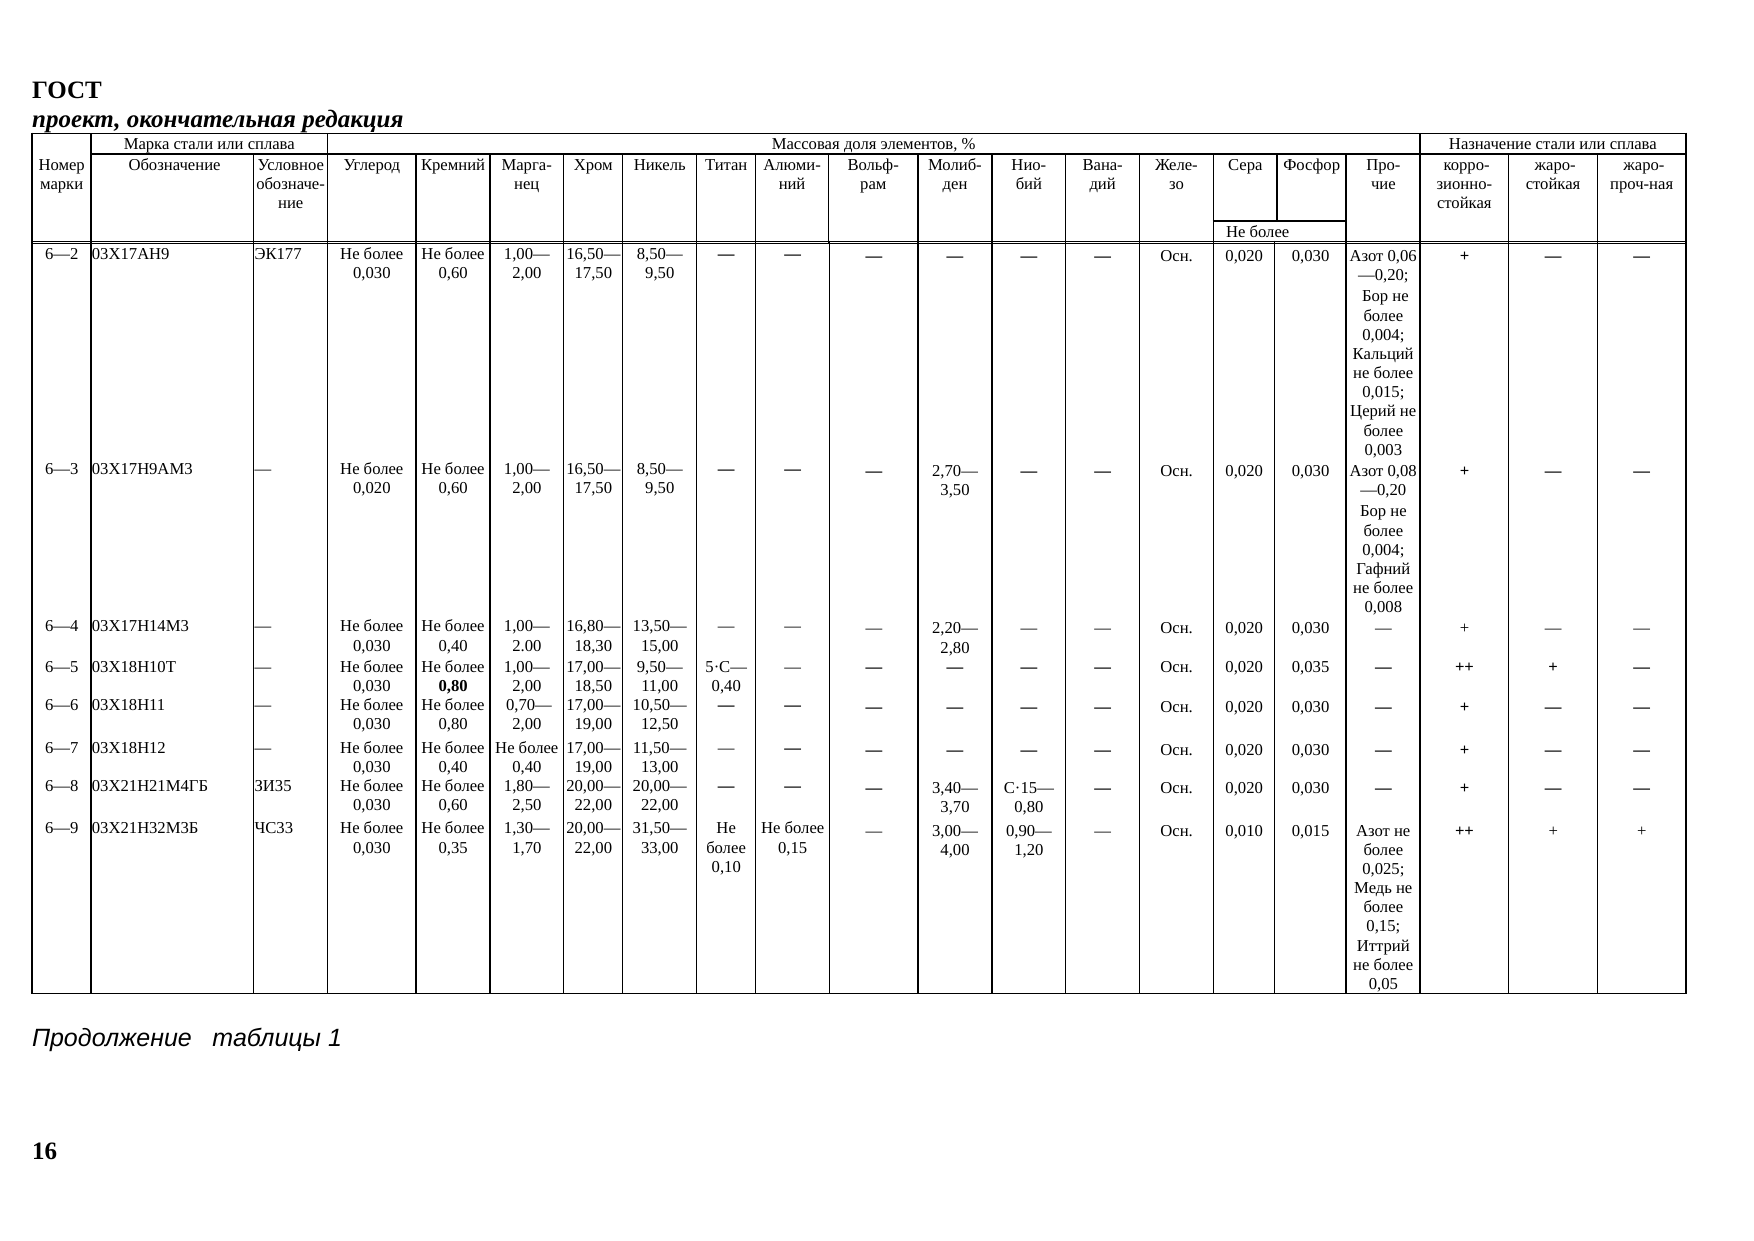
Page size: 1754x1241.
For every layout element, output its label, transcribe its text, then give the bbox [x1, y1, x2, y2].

table_cell — [697, 616, 755, 657]
table_cell 10,50—12,50 [623, 695, 696, 737]
table_cell Обозначение [92, 155, 253, 220]
table_cell 8,50—9,50 [623, 459, 696, 616]
table_cell + [1421, 616, 1508, 657]
table_cell — [830, 244, 917, 459]
table_cell 03Х17АН9 [92, 244, 253, 459]
table_cell Про-чие [1347, 155, 1419, 220]
table_cell — [756, 738, 829, 776]
table_cell 03Х17Н14М3 [92, 616, 253, 657]
table_cell 03Х18Н10Т [92, 657, 253, 695]
table_cell — [993, 459, 1065, 616]
table_cell 6—4 [33, 616, 90, 657]
table_cell 0,020 [1214, 459, 1274, 616]
table_cell Не более 0,10 [697, 818, 755, 993]
table_cell 6—6 [33, 695, 90, 737]
table_cell + [1421, 459, 1508, 616]
table_cell жаро-стойкая [1509, 155, 1597, 220]
table_cell 31,50—33,00 [623, 818, 696, 993]
table_cell [254, 220, 327, 241]
table_cell + [1421, 738, 1508, 776]
table_cell [993, 220, 1065, 241]
table_cell 0,030 [1275, 776, 1345, 818]
table_cell 0,90—1,20 [993, 818, 1065, 993]
table_cell — [1066, 738, 1139, 776]
table_cell [33, 220, 90, 241]
table_cell — [1509, 459, 1597, 616]
table_cell — [1598, 616, 1685, 657]
table_cell 0,70—2,00 [491, 695, 563, 737]
table_cell — [1509, 695, 1597, 737]
table_cell 17,00—19,00 [564, 738, 622, 776]
table_cell — [254, 695, 327, 737]
table_cell 0,030 [1275, 616, 1345, 657]
table_cell Осн. [1140, 244, 1213, 459]
table_cell — [756, 459, 829, 616]
table_cell Фосфор [1278, 155, 1345, 220]
table_cell — [919, 738, 991, 776]
table_cell — [1347, 776, 1419, 818]
table_cell [623, 220, 696, 241]
table_cell 3,40—3,70 [919, 776, 991, 818]
table_cell Не более 0,60 [417, 776, 489, 818]
table_cell Не более 0,030 [328, 776, 415, 818]
table_cell 8,50—9,50 [623, 244, 696, 459]
table_cell 2,70—3,50 [919, 459, 991, 616]
table_cell ЗИ35 [254, 776, 327, 818]
table_cell [697, 220, 755, 241]
table_cell — [993, 244, 1065, 459]
table_cell Не более 0,030 [328, 657, 415, 695]
table_cell 6—2 [33, 244, 90, 459]
table_cell + [1421, 244, 1508, 459]
table_cell [564, 220, 622, 241]
table_cell — [1509, 738, 1597, 776]
table_cell 6—7 [33, 738, 90, 776]
table_cell — [756, 776, 829, 818]
table_cell — [830, 776, 917, 818]
table_cell 6—8 [33, 776, 90, 818]
table_cell — [830, 818, 917, 993]
table_cell 0,010 [1214, 818, 1274, 993]
table_cell Не более 0,60 [417, 244, 489, 459]
table_cell [756, 220, 828, 241]
table_cell — [254, 657, 327, 695]
table_cell — [1509, 616, 1597, 657]
table_cell [1598, 220, 1685, 241]
table_cell Осн. [1140, 818, 1213, 993]
table_cell Не более 0,40 [491, 738, 563, 776]
table_cell [328, 220, 415, 241]
table_cell — [1347, 738, 1419, 776]
table_cell Нио-бий [993, 155, 1065, 220]
table_cell — [1066, 695, 1139, 737]
table_cell 03Х17Н9АМ3 [92, 459, 253, 616]
table_cell 16,80—18,30 [564, 616, 622, 657]
table_cell — [830, 695, 917, 737]
table_cell 13,50—15,00 [623, 616, 696, 657]
table_header Массовая доля элементов, % [328, 134, 1419, 153]
table_cell — [254, 738, 327, 776]
table_cell Вана-дий [1066, 155, 1139, 220]
table_cell 17,00—19,00 [564, 695, 622, 737]
table_cell — [1598, 459, 1685, 616]
table_cell Марга-нец [491, 155, 563, 220]
table_cell 1,30—1,70 [491, 818, 563, 993]
table_cell 03Х18Н11 [92, 695, 253, 737]
table_cell — [756, 657, 829, 695]
table_cell — [1598, 695, 1685, 737]
table_cell Осн. [1140, 738, 1213, 776]
table_cell Не более 0,40 [417, 616, 489, 657]
table_cell ++ [1421, 657, 1508, 695]
table_cell — [1347, 695, 1419, 737]
table_cell [919, 220, 991, 241]
table_cell 6—9 [33, 818, 90, 993]
table_cell + [1509, 818, 1597, 993]
table_cell 16,50—17,50 [564, 459, 622, 616]
table_cell Не более 0,030 [328, 616, 415, 657]
table_cell — [1509, 776, 1597, 818]
table_cell Желе-зо [1140, 155, 1213, 220]
table_cell — [254, 616, 327, 657]
table_cell 0,030 [1275, 738, 1345, 776]
table_cell Не более 0,030 [328, 738, 415, 776]
table_cell Не более 0,030 [328, 818, 415, 993]
table_cell Не более 0,80 [417, 657, 489, 695]
table_cell — [1347, 657, 1419, 695]
table_cell 6—5 [33, 657, 90, 695]
table_cell 20,00—22,00 [564, 776, 622, 818]
table_cell — [1066, 459, 1139, 616]
table_cell 0,030 [1275, 695, 1345, 737]
table_cell 0,020 [1214, 244, 1274, 459]
table_cell Азот 0,08—0,20 Бор не более 0,004; Гафний не более 0,008 [1347, 459, 1419, 616]
table_cell — [830, 657, 917, 695]
table_cell — [1598, 738, 1685, 776]
table_cell [1421, 220, 1508, 241]
table_header Назначение стали или сплава [1421, 134, 1685, 153]
table_cell 0,020 [1214, 738, 1274, 776]
table_cell Кремний [417, 155, 489, 220]
table_cell [92, 220, 253, 241]
table_cell жаро-проч-ная [1598, 155, 1685, 220]
table_cell Вольф-рам [829, 155, 917, 220]
table_cell + [1598, 818, 1685, 993]
table_cell 0,020 [1214, 657, 1274, 695]
table_cell 17,00—18,50 [564, 657, 622, 695]
table_cell корро-зионно-стойкая [1421, 155, 1508, 220]
table_cell — [1066, 657, 1139, 695]
table_cell Условное обозначе-ние [254, 155, 327, 220]
table_cell — [756, 695, 829, 737]
table_cell Не более 0,020 [328, 459, 415, 616]
text Продолжение таблицы 1 [32, 1023, 1722, 1051]
table_cell Осн. [1140, 695, 1213, 737]
table_cell — [993, 695, 1065, 737]
table_cell Не более 0,030 [328, 695, 415, 737]
table_cell — [1509, 244, 1597, 459]
table_cell — [697, 738, 755, 776]
table_cell — [993, 616, 1065, 657]
table_cell ЧС33 [254, 818, 327, 993]
table_header Марка стали или сплава [92, 134, 327, 153]
table_cell Не более [1214, 222, 1345, 241]
table_cell С·15—0,80 [993, 776, 1065, 818]
table_cell 20,00—22,00 [623, 776, 696, 818]
table_cell — [254, 459, 327, 616]
table_cell ++ [1421, 818, 1508, 993]
table_cell — [919, 657, 991, 695]
table_cell — [1598, 657, 1685, 695]
table_cell 16,50—17,50 [564, 244, 622, 459]
table_cell Не более 0,80 [417, 695, 489, 737]
table_cell [1066, 220, 1139, 241]
table_cell 1,80—2,50 [491, 776, 563, 818]
table_cell Не более 0,35 [417, 818, 489, 993]
table_cell — [993, 738, 1065, 776]
table_cell Титан [697, 155, 755, 220]
table_cell Хром [564, 155, 622, 220]
table_cell — [830, 616, 917, 657]
table_cell 0,015 [1275, 818, 1345, 993]
table_cell Осн. [1140, 657, 1213, 695]
table_cell — [756, 244, 829, 459]
table_cell — [993, 657, 1065, 695]
table_header [33, 134, 90, 153]
table_cell Не более 0,15 [756, 818, 829, 993]
table_cell + [1421, 776, 1508, 818]
table_cell — [1066, 616, 1139, 657]
table_cell [491, 220, 563, 241]
table_cell 03Х18Н12 [92, 738, 253, 776]
table_cell 3,00—4,00 [919, 818, 991, 993]
table_cell 1,00—2,00 [491, 244, 563, 459]
table_cell 0,030 [1275, 244, 1345, 459]
table_cell Азот не более 0,025; Медь не более 0,15; Иттрий не более 0,05 [1347, 818, 1419, 993]
table_cell — [919, 244, 991, 459]
table_cell ЭК177 [254, 244, 327, 459]
table_cell Не более 0,030 [328, 244, 415, 459]
table_cell [1509, 220, 1597, 241]
table_cell — [919, 695, 991, 737]
table_cell 6—3 [33, 459, 90, 616]
table_cell 03Х21Н32М3Б [92, 818, 253, 993]
table_cell Углерод [328, 155, 415, 220]
table_cell 0,020 [1214, 776, 1274, 818]
table_cell Азот 0,06—0,20; Бор не более 0,004; Кальций не более 0,015; Церий не более 0,003 [1347, 244, 1419, 459]
table_cell Осн. [1140, 459, 1213, 616]
table_cell + [1509, 657, 1597, 695]
table_cell [829, 220, 917, 241]
table_cell 2,20—2,80 [919, 616, 991, 657]
table_cell 0,035 [1275, 657, 1345, 695]
table_cell Не более 0,40 [417, 738, 489, 776]
table_cell 1,00—2,00 [491, 459, 563, 616]
table_cell 9,50—11,00 [623, 657, 696, 695]
table_cell 1,00—2.00 [491, 616, 563, 657]
table_cell — [830, 738, 917, 776]
table_cell [1347, 220, 1419, 241]
table_cell — [1066, 776, 1139, 818]
table_cell 20,00—22,00 [564, 818, 622, 993]
table_cell 11,50—13,00 [623, 738, 696, 776]
table_cell Никель [623, 155, 696, 220]
table_cell — [697, 695, 755, 737]
table_cell Не более 0,60 [417, 459, 489, 616]
table_cell — [1598, 776, 1685, 818]
table_cell — [697, 244, 755, 459]
table_cell — [756, 616, 829, 657]
table_cell [1140, 220, 1213, 241]
table_cell — [1066, 818, 1139, 993]
table_cell Номер марки [33, 153, 90, 220]
table_cell 03Х21Н21М4ГБ [92, 776, 253, 818]
table_cell 0,020 [1214, 695, 1274, 737]
table_cell 1,00—2,00 [491, 657, 563, 695]
table_cell [417, 220, 489, 241]
table_cell — [830, 459, 917, 616]
table_cell Алюми-ний [756, 155, 828, 220]
table_cell Молиб-ден [919, 155, 991, 220]
table_cell 0,020 [1214, 616, 1274, 657]
table_cell — [1347, 616, 1419, 657]
table_cell + [1421, 695, 1508, 737]
table_cell — [1598, 244, 1685, 459]
table_cell — [1066, 244, 1139, 459]
table_cell 0,030 [1275, 459, 1345, 616]
table_cell — [697, 776, 755, 818]
table_cell Осн. [1140, 616, 1213, 657]
table_cell — [697, 459, 755, 616]
table_cell Сера [1214, 155, 1276, 220]
table_cell Осн. [1140, 776, 1213, 818]
table_cell 5·С—0,40 [697, 657, 755, 695]
